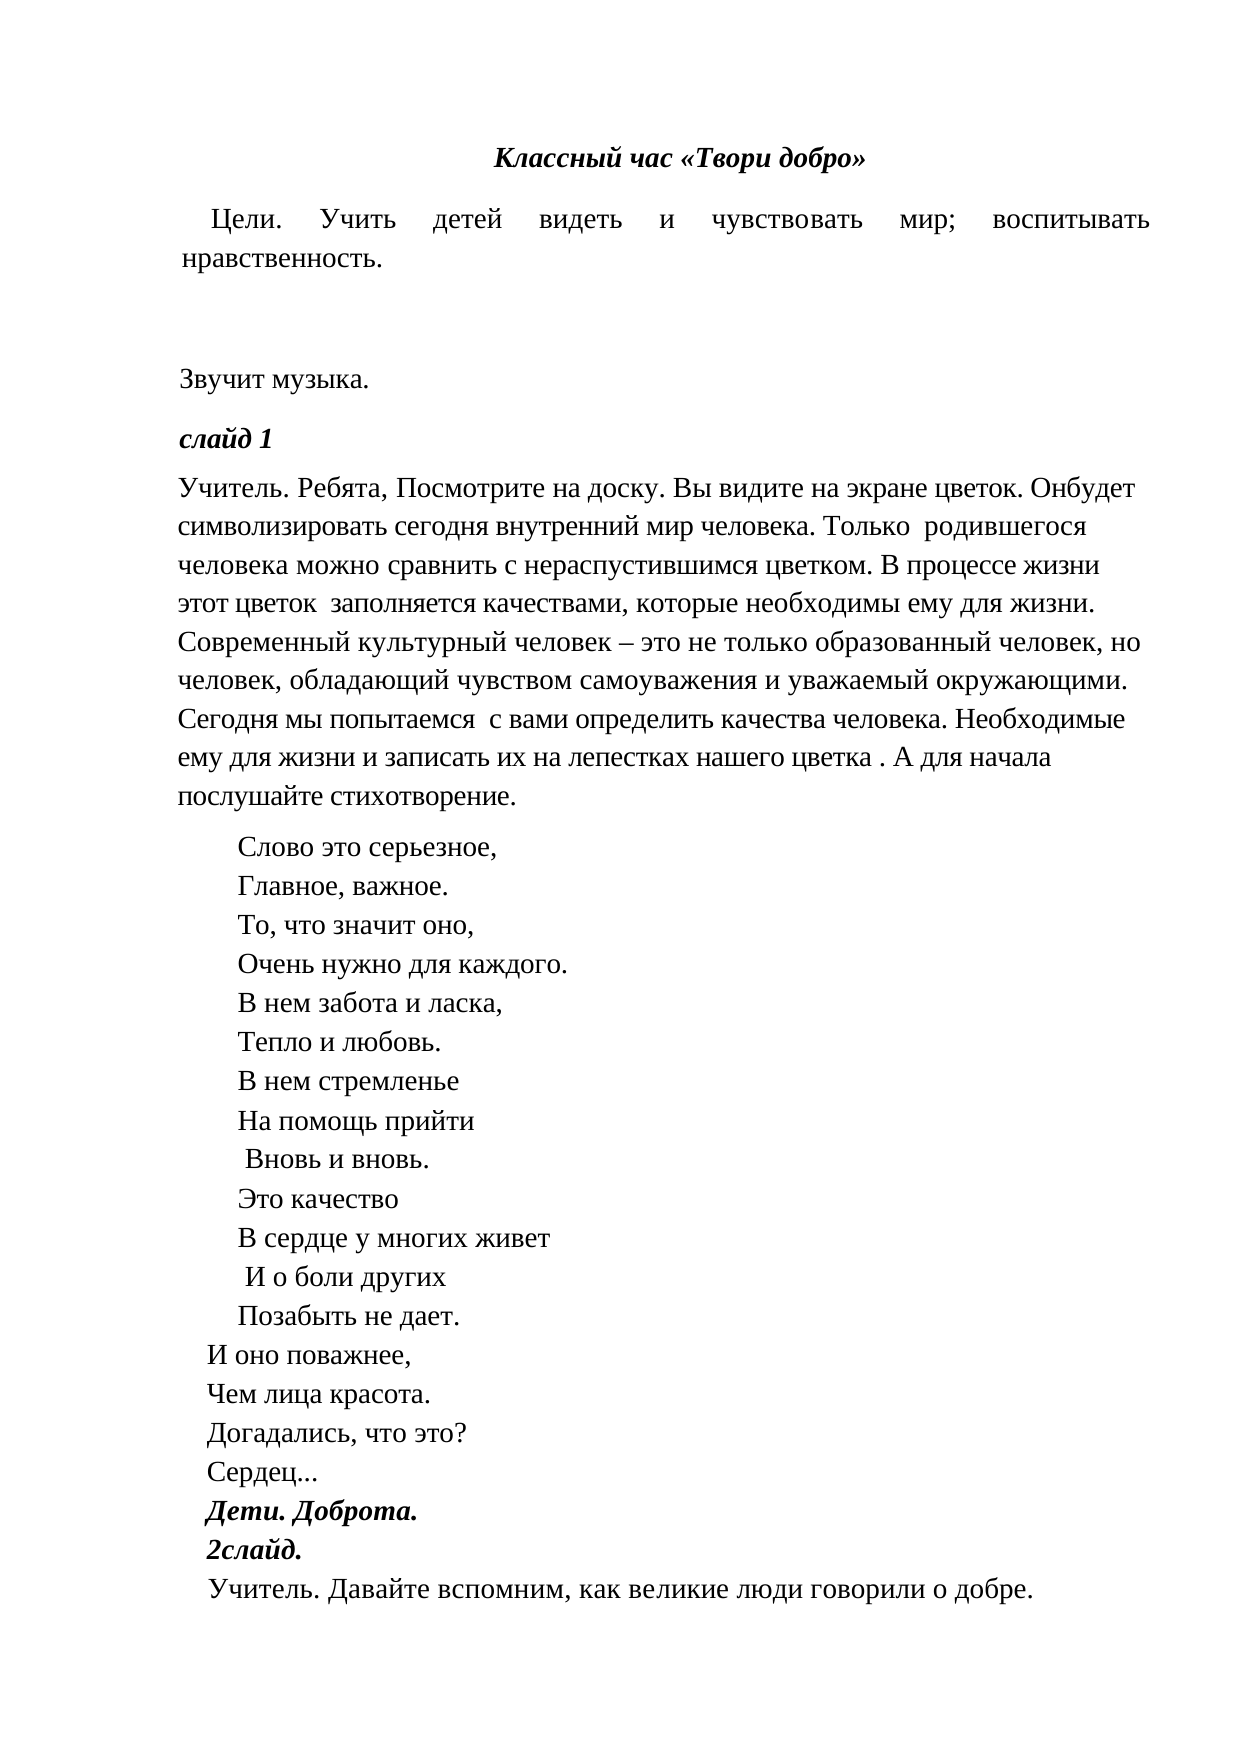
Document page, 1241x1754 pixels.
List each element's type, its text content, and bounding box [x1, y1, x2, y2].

text Классный час «Твори добро» [182, 141, 1150, 174]
text И оно поважнее, [207, 1337, 1112, 1371]
text Чем лица красота. [207, 1376, 1112, 1409]
text Учитель. Ребята, Посмотрите на доску. Вы видите на экране цветок. Онбудет символизировать сегодня внутренний мир человека. Только родившегося человека можно сравнить с нераспустившимся цветком. В процессе жизни этот цветок заполняется качествами, которые необходимы ему для жизни. Современный культурный человек – это не только образованный человек, но человек, обладающий чувством самоуважения и уважаемый окружающими. Сегодня мы попытаемся с вами определить качества человека. Необходимые ему для жизни и записать их на лепестках нашего цветка . А для начала послушайте стихотворение. [177, 470, 1152, 812]
text Позабыть не дает. [237, 1298, 1112, 1331]
text И о боли других [237, 1259, 1112, 1292]
text В нем забота и ласка, [237, 985, 1112, 1019]
text Догадались, что это? [207, 1415, 1112, 1449]
text В нем стремленье [237, 1063, 1112, 1097]
text Вновь и вновь. [237, 1142, 1112, 1175]
text Учитель. Давайте вспомним, как великие люди говорили о добре. [177, 1571, 1148, 1604]
text Дети. Доброта. [207, 1493, 1112, 1527]
text Звучит музыка. [179, 361, 1150, 394]
text Сердец... [207, 1454, 1112, 1488]
text 2слайд. [207, 1532, 1112, 1566]
text То, что значит оно, [237, 907, 1112, 941]
text Очень нужно для каждого. [237, 946, 1112, 980]
text Цели. Учить детей видеть и чувствовать мир; воспитывать нравственность. [182, 202, 1150, 274]
text Это качество [237, 1181, 1112, 1214]
text Тепло и любовь. [237, 1024, 1112, 1058]
text На помощь прийти [237, 1103, 1112, 1136]
text слайд 1 [179, 421, 1150, 455]
text Слово это серьезное, [237, 829, 1112, 863]
text В сердце у многих живет [237, 1220, 1112, 1253]
text Главное, важное. [237, 868, 1112, 902]
